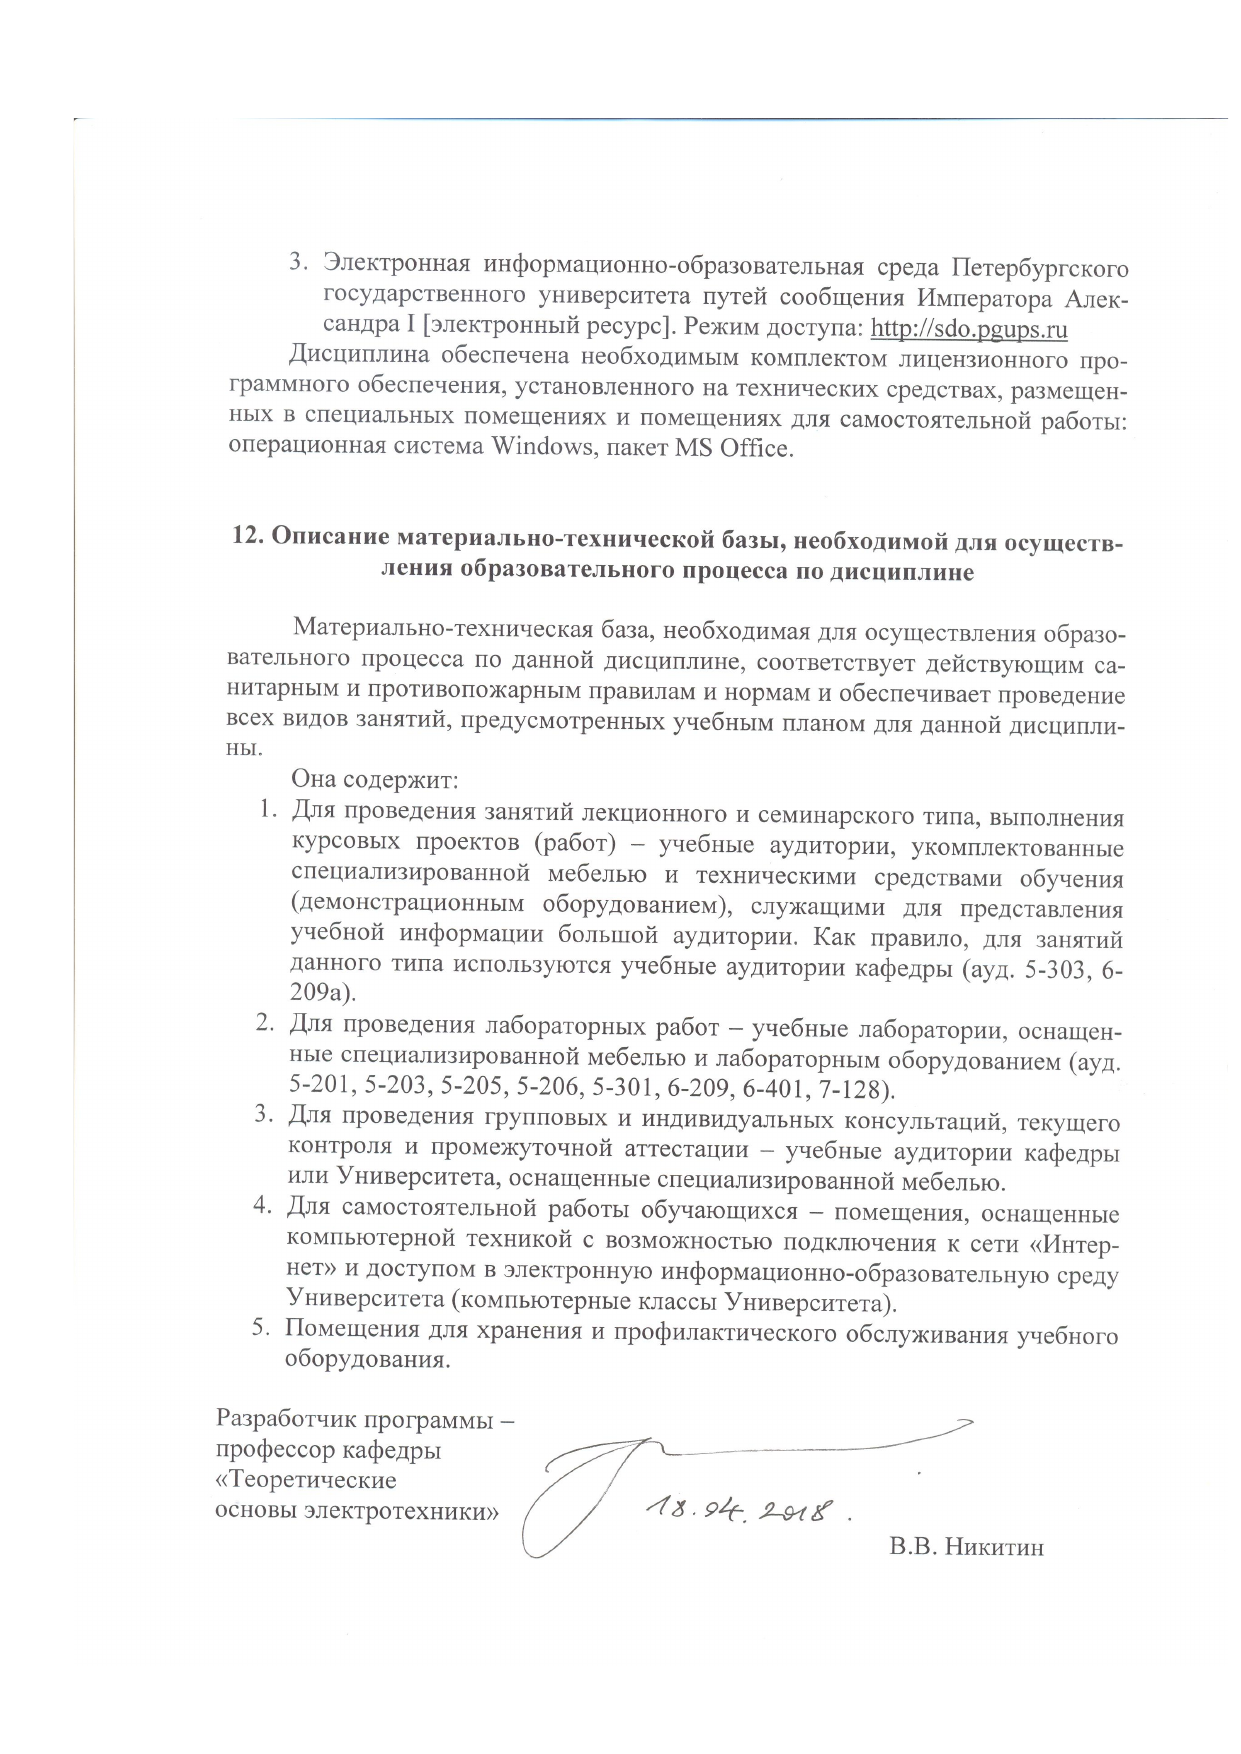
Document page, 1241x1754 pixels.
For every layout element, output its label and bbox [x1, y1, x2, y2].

picture [73, 118, 1229, 1666]
